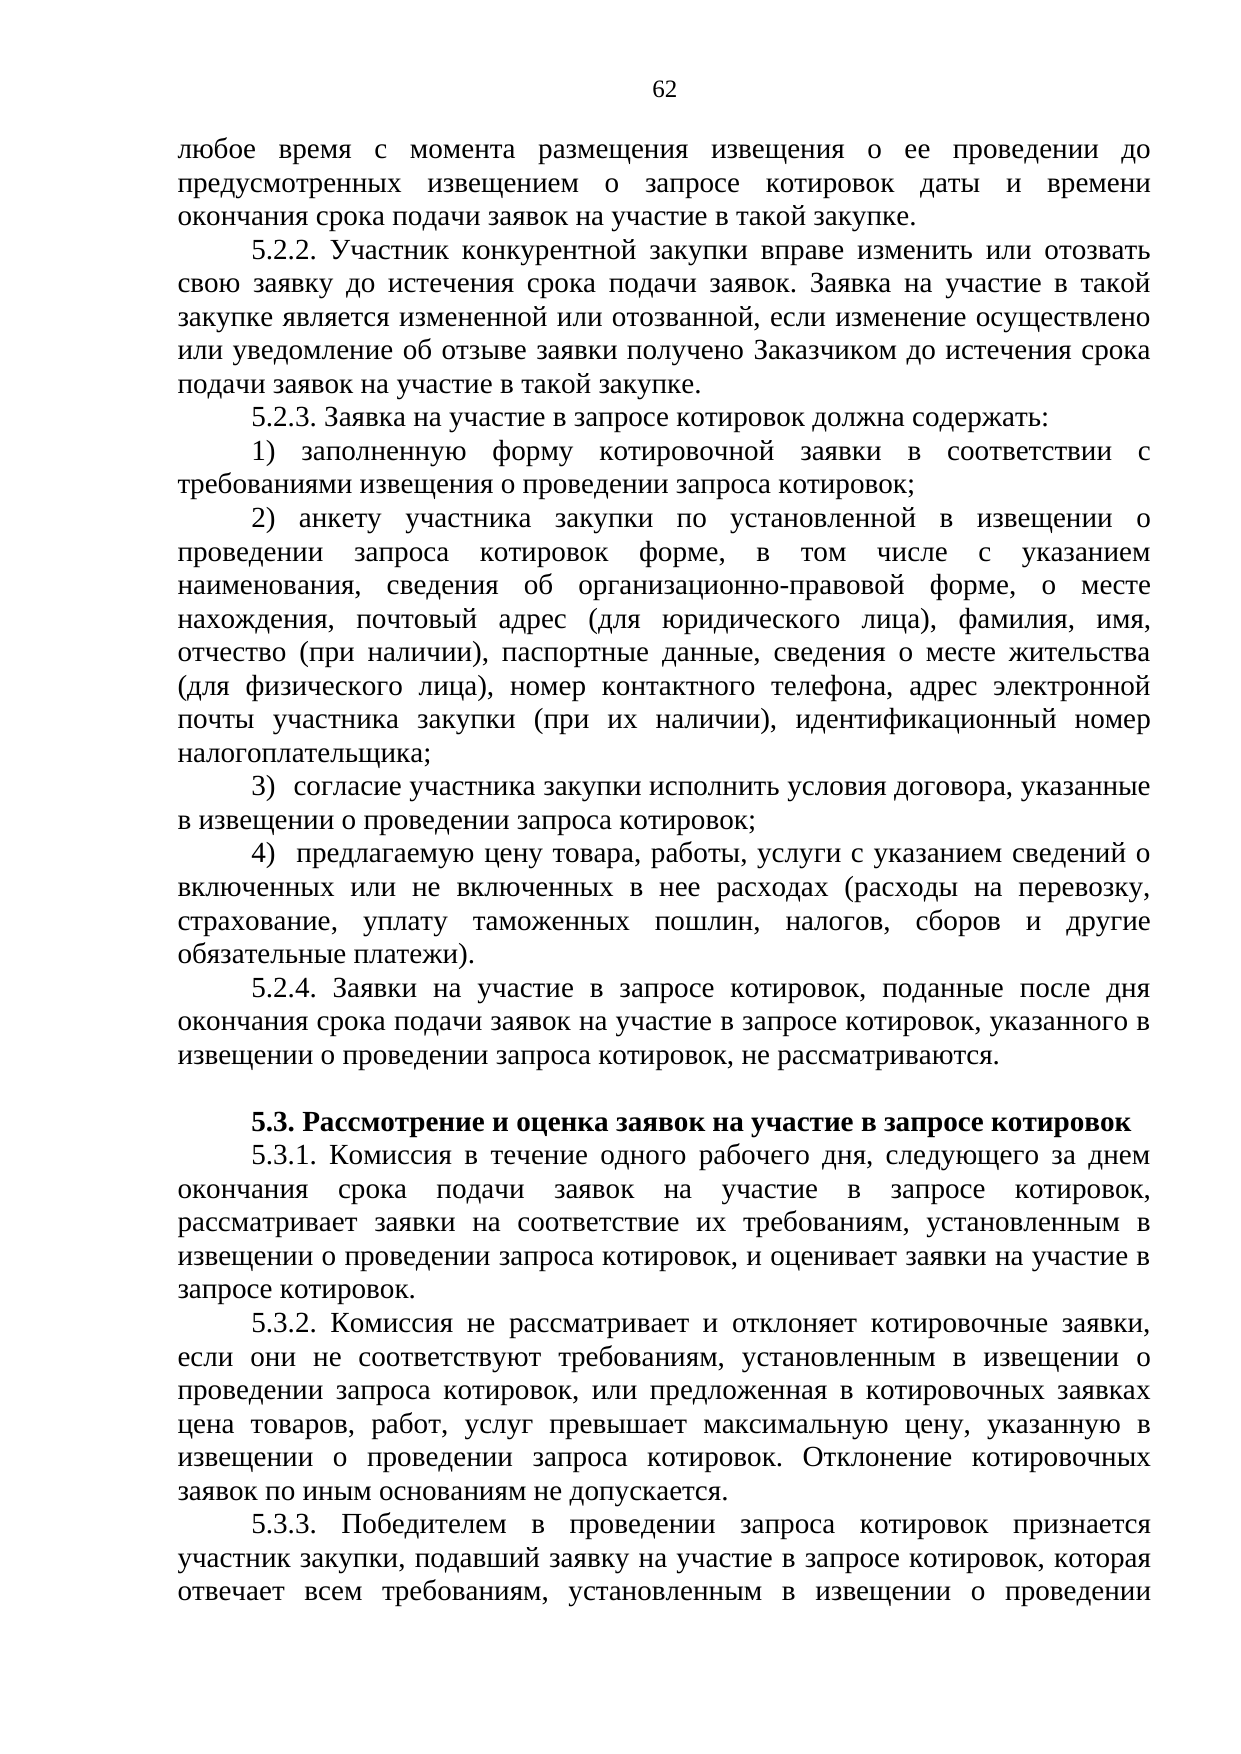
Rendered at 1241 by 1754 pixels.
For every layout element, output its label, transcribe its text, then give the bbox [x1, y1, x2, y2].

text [177, 1506, 1152, 1607]
text 5.3.1. Комиссия в течение одного рабочего дня, следующего за днем окончания срока подачи заявок на участие в запросе котировок, рассматривает заявки на соответствие их требованиям, установленным в извещении о проведении запроса котировок, и оценивает заявки на участие в запросе котировок. [177, 1137, 1152, 1305]
text 2) анкету участника закупки по установленной в извещении о проведении запроса котировок форме, в том числе с указанием наименования, сведения об организационно-правовой форме, о месте нахождения, почтовый адрес (для юридического лица), фамилия, имя, отчество (при наличии), паспортные данные, сведения о месте жительства (для физического лица), номер контактного телефона, адрес электронной почты участника закупки (при их наличии), идентификационный номер налогоплательщика; [177, 500, 1152, 768]
text 5.3.2. Комиссия не рассматривает и отклоняет котировочные заявки, если они не соответствуют требованиям, установленным в извещении о проведении запроса котировок, или предложенная в котировочных заявках цена товаров, работ, услуг превышает максимальную цену, указанную в извещении о проведении запроса котировок. Отклонение котировочных заявок по иным основаниям не допускается. [177, 1305, 1152, 1506]
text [177, 131, 1152, 232]
list согласие участника закупки исполнить условия договора, указанные в извещении о проведении запроса котировок; [177, 768, 1152, 836]
text 5.3. Рассмотрение и оценка заявок на участие в запросе котировок [177, 1104, 1152, 1137]
text 5.2.2. Участник конкурентной закупки вправе изменить или отозвать свою заявку до истечения срока подачи заявок. Заявка на участие в такой закупке является измененной или отозванной, если изменение осуществлено или уведомление об отзыве заявки получено Заказчиком до истечения срока подачи заявок на участие в такой закупке. [177, 232, 1152, 399]
text 1) заполненную форму котировочной заявки в соответствии с требованиями извещения о проведении запроса котировок; [177, 433, 1152, 500]
list предлагаемую цену товара, работы, услуги с указанием сведений о включенных или не включенных в нее расходах (расходы на перевозку, страхование, уплату таможенных пошлин, налогов, сборов и другие обязательные платежи). [177, 836, 1152, 970]
text 5.2.4. Заявки на участие в запросе котировок, поданные после дня окончания срока подачи заявок на участие в запросе котировок, указанного в извещении о проведении запроса котировок, не рассматриваются. [177, 970, 1152, 1070]
text 5.2.3. Заявка на участие в запросе котировок должна содержать: [177, 399, 1152, 433]
